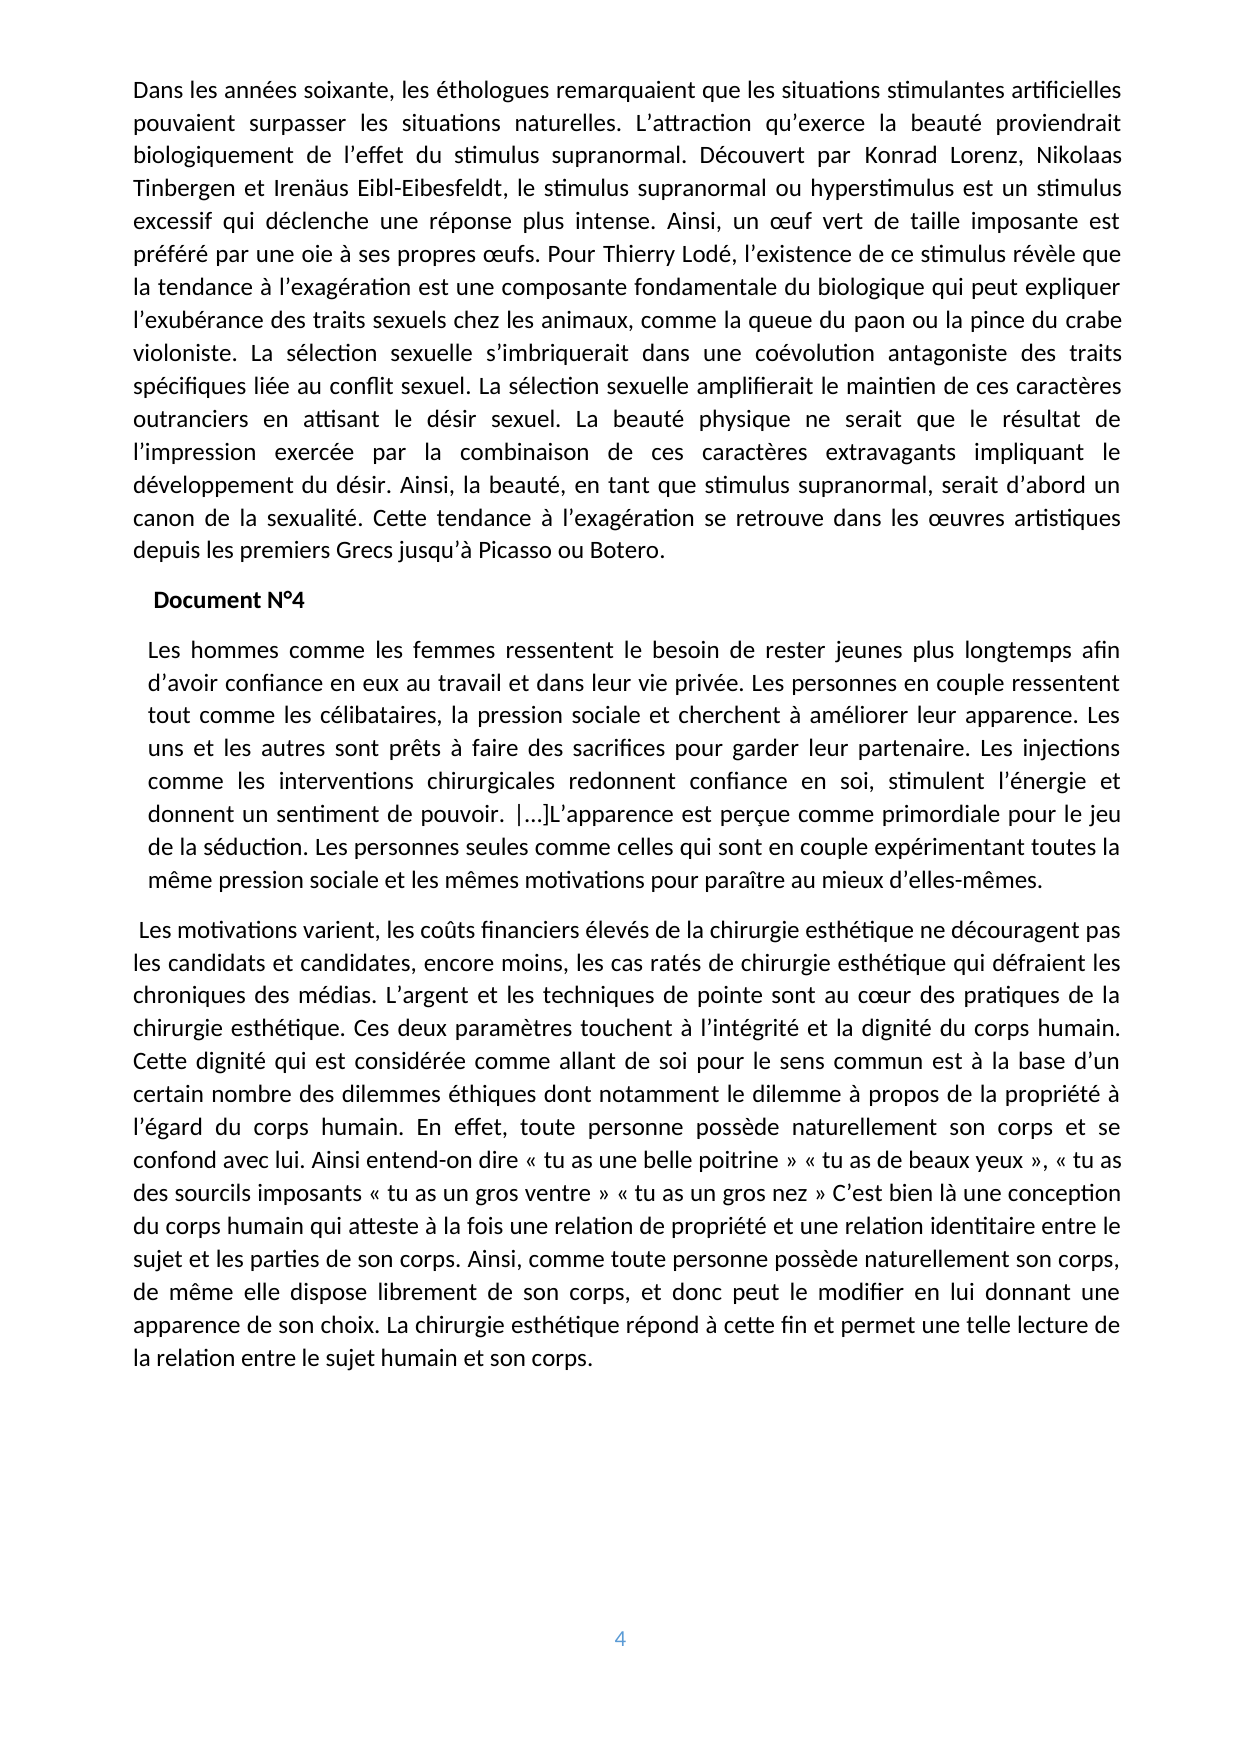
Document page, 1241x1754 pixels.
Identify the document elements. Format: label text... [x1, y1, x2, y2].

text Les hommes comme les femmes ressentent le besoin de rester jeunes plus longtemps afin d’avoir confiance en eux au travail et dans leur vie privée. Les personnes en couple ressentent tout comme les célibataires, la pression sociale et cherchent à améliorer leur apparence. Les uns et les autres sont prêts à faire des sacrifices pour garder leur partenaire. Les injections comme les interventions chirurgicales redonnent confiance en soi, stimulent l’énergie et donnent un sentiment de pouvoir. |…]L’apparence est perçue comme primordiale pour le jeu de la séduction. Les personnes seules comme celles qui sont en couple expérimentant toutes la même pression sociale et les mêmes motivations pour paraître au mieux d’elles-mêmes. [148, 634, 1122, 895]
text Les motivations varient, les coûts financiers élevés de la chirurgie esthétique ne découragent pas les candidats et candidates, encore moins, les cas ratés de chirurgie esthétique qui défraient les chroniques des médias. L’argent et les techniques de pointe sont au cœur des pratiques de la chirurgie esthétique. Ces deux paramètres touchent à l’intégrité et la dignité du corps humain. Cette dignité qui est considérée comme allant de soi pour le sens commun est à la base d’un certain nombre des dilemmes éthiques dont notamment le dilemme à propos de la propriété à l’égard du corps humain. En effet, toute personne possède naturellement son corps et se confond avec lui. Ainsi entend-on dire « tu as une belle poitrine » « tu as de beaux yeux », « tu as des sourcils imposants « tu as un gros ventre » « tu as un gros nez » C’est bien là une conception du corps humain qui atteste à la fois une relation de propriété et une relation identitaire entre le sujet et les parties de son corps. Ainsi, comme toute personne possède naturellement son corps, de même elle dispose librement de son corps, et donc peut le modifier en lui donnant une apparence de son choix. La chirurgie esthétique répond à cette fin et permet une telle lecture de la relation entre le sujet humain et son corps. [133, 914, 1122, 1372]
text Dans les années soixante, les éthologues remarquaient que les situations stimulantes artificielles pouvaient surpasser les situations naturelles. L’attraction qu’exerce la beauté proviendrait biologiquement de l’effet du stimulus supranormal. Découvert par Konrad Lorenz, Nikolaas Tinbergen et Irenäus Eibl-Eibesfeldt, le stimulus supranormal ou hyperstimulus est un stimulus excessif qui déclenche une réponse plus intense. Ainsi, un œuf vert de taille imposante est préféré par une oie à ses propres œufs. Pour Thierry Lodé, l’existence de ce stimulus révèle que la tendance à l’exagération est une composante fondamentale du biologique qui peut expliquer l’exubérance des traits sexuels chez les animaux, comme la queue du paon ou la pince du crabe violoniste. La sélection sexuelle s’imbriquerait dans une coévolution antagoniste des traits spécifiques liée au conflit sexuel. La sélection sexuelle amplifierait le maintien de ces caractères outranciers en attisant le désir sexuel. La beauté physique ne serait que le résultat de l’impression exercée par la combinaison de ces caractères extravagants impliquant le développement du désir. Ainsi, la beauté, en tant que stimulus supranormal, serait d’abord un canon de la sexualité. Cette tendance à l’exagération se retrouve dans les œuvres artistiques depuis les premiers Grecs jusqu’à Picasso ou Botero. [133, 74, 1122, 565]
text Document N°4 [148, 584, 1122, 615]
